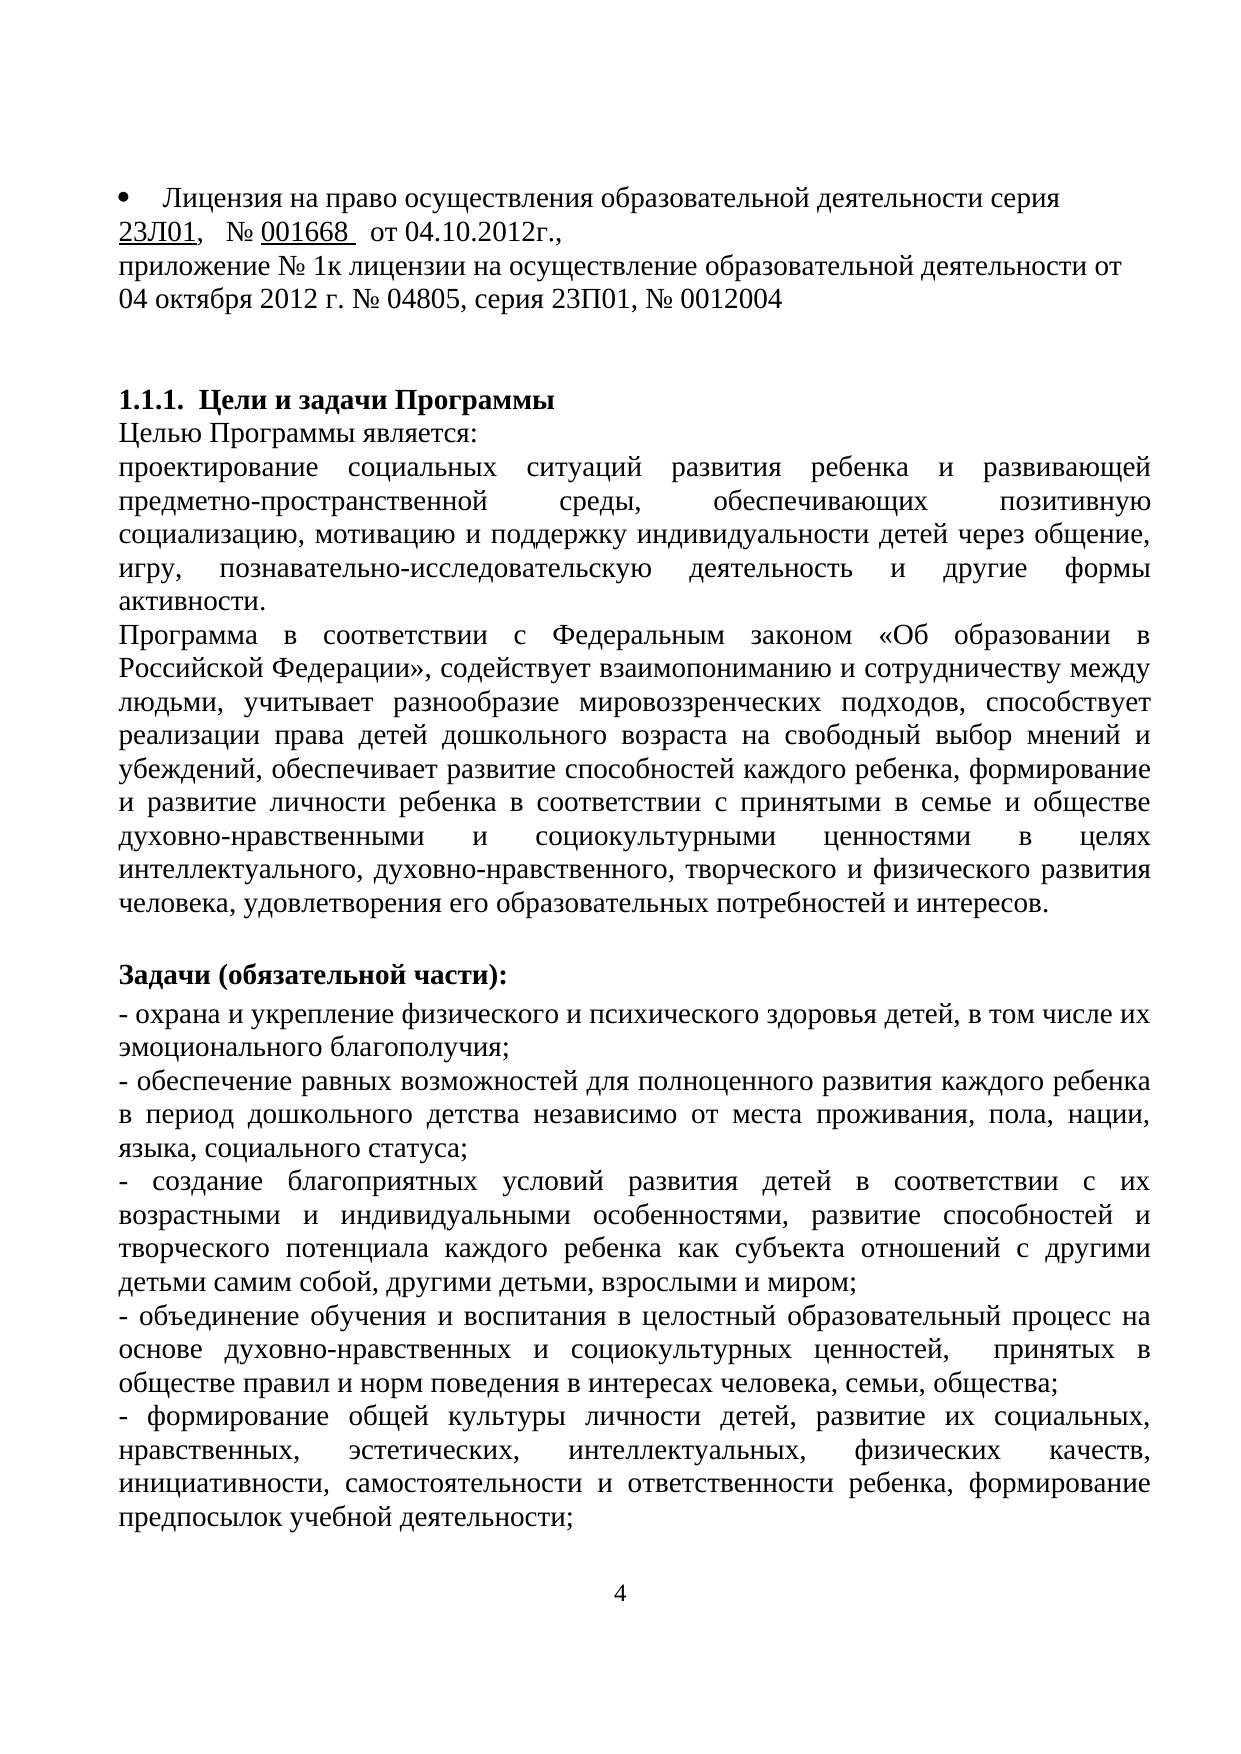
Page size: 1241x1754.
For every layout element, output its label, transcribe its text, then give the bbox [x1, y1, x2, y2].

text проектирование социальных ситуаций развития ребенка и развивающей предметно-пространственной среды, обеспечивающих позитивную социализацию, мотивацию и поддержку индивидуальности детей через общение, игру, познавательно-исследовательскую деятельность и другие формы активности. [118, 449, 1152, 617]
text - объединение обучения и воспитания в целостный образовательный процесс на основе духовно-нравственных и социокультурных ценностей, принятых в обществе правил и норм поведения в интересах человека, семьи, общества; [118, 1298, 1152, 1398]
text - формирование общей культуры личности детей, развитие их социальных, нравственных, эстетических, интеллектуальных, физических качеств, инициативности, самостоятельности и ответственности ребенка, формирование предпосылок учебной деятельности; [118, 1398, 1152, 1532]
text - обеспечение равных возможностей для полноценного развития каждого ребенка в период дошкольного детства независимо от места проживания, пола, нации, языка, социального статуса; [118, 1063, 1152, 1163]
text - охрана и укрепление физического и психического здоровья детей, в том числе их эмоционального благополучия; [118, 996, 1152, 1063]
text 1.1.1. Цели и задачи Программы [118, 382, 1152, 416]
text - создание благоприятных условий развития детей в соответствии с их возрастными и индивидуальными особенностями, развитие способностей и творческого потенциала каждого ребенка как субъекта отношений с другими детьми самим собой, другими детьми, взрослыми и миром; [118, 1163, 1152, 1298]
text Целью Программы является: [118, 416, 1152, 449]
text Задачи (обязательной части): [118, 957, 1152, 991]
text Программа в соответствии с Федеральным законом «Об образовании в Российской Федерации», содействует взаимопониманию и сотрудничеству между людьми, учитывает разнообразие мировоззренческих подходов, способствует реализации права детей дошкольного возраста на свободный выбор мнений и убеждений, обеспечивает развитие способностей каждого ребенка, формирование и развитие личности ребенка в соответствии с принятыми в семье и обществе духовно-нравственными и социокультурными ценностями в целях интеллектуального, духовно-нравственного, творческого и физического развития человека, удовлетворения его образовательных потребностей и интересов. [118, 617, 1152, 919]
list Лицензия на право осуществления образовательной деятельности серия 23Л01, № 001668 от 04.10.2012г., [118, 181, 1152, 248]
text приложение № 1к лицензии на осуществление образовательной деятельности от 04 октября 2012 г. № 04805, серия 23П01, № 0012004 [118, 248, 1152, 315]
